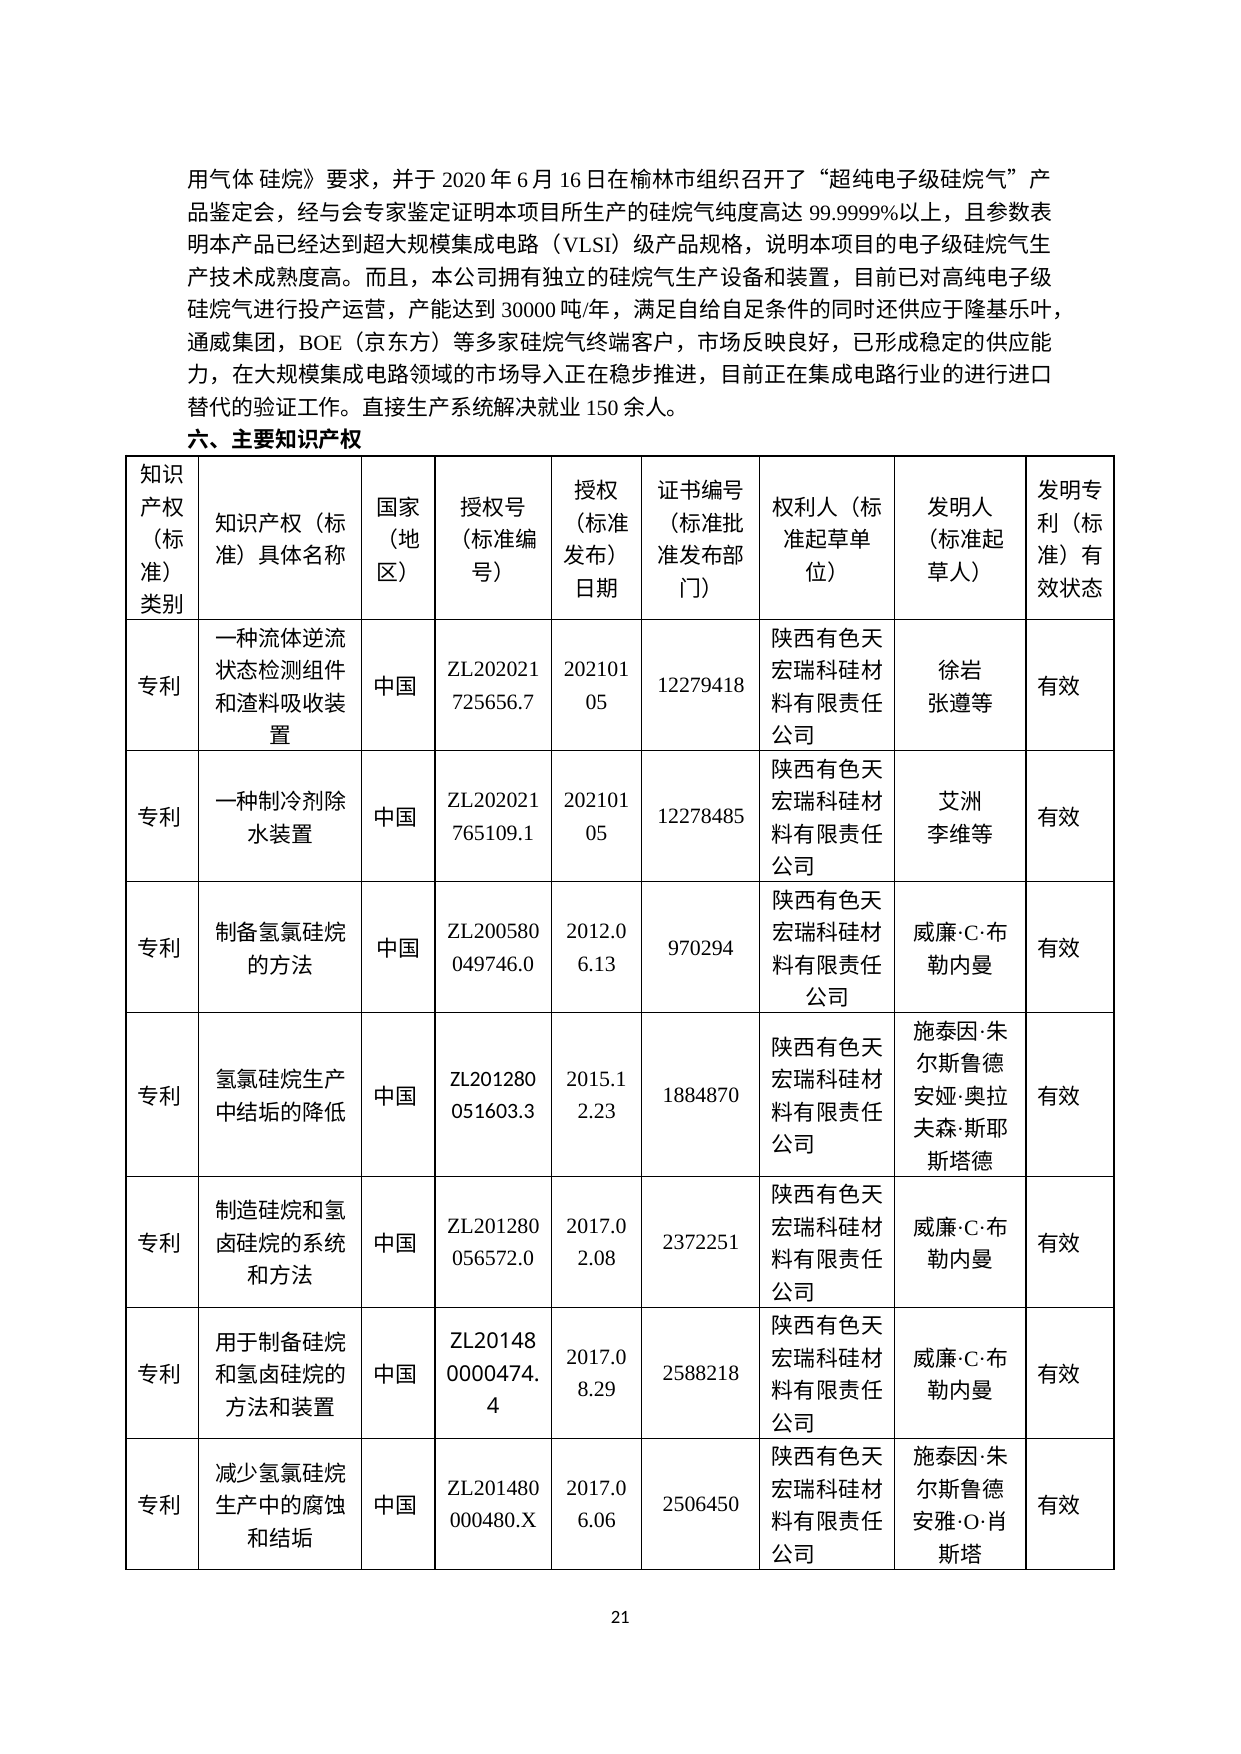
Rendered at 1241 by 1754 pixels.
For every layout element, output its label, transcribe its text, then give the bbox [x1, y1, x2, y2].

table_cell 有效 [1027, 1013, 1113, 1176]
table_cell 专利 [127, 882, 198, 1012]
table_cell 威廉·C·布勒内曼 [895, 1308, 1025, 1438]
table_cell 中国 [362, 620, 434, 750]
table_cell ZL202021765109.1 [436, 751, 551, 881]
table_cell 中国 [362, 1177, 434, 1307]
table_header 发明人（标准起草人） [895, 457, 1025, 619]
table_cell 有效 [1027, 1439, 1113, 1569]
table_cell ZL201480000474.4 [436, 1308, 551, 1438]
table_cell 氢氯硅烷生产中结垢的降低 [199, 1013, 361, 1176]
table_cell 陕西有色天宏瑞科硅材料有限责任公司 [760, 1177, 894, 1307]
table_cell 有效 [1027, 620, 1113, 750]
table_cell ZL201280051603.3 [436, 1013, 551, 1176]
table_cell 中国 [362, 751, 434, 881]
table_cell 陕西有色天宏瑞科硅材料有限责任公司 [760, 751, 894, 881]
table_cell 2012.06.13 [552, 882, 641, 1012]
table_header 知识产权（标准）具体名称 [199, 457, 361, 619]
table_cell 20210105 [552, 751, 641, 881]
table_cell 970294 [642, 882, 759, 1012]
table_cell 专利 [127, 1013, 198, 1176]
table_cell 12279418 [642, 620, 759, 750]
table_cell 徐岩 张遵等 [895, 620, 1025, 750]
table_cell 中国 [362, 1013, 434, 1176]
table_cell 2017.06.06 [552, 1439, 641, 1569]
table_cell 2506450 [642, 1439, 759, 1569]
table_header 授权号（标准编号） [436, 457, 551, 619]
table_header 证书编号（标准批准发布部门） [642, 457, 759, 619]
table_cell 陕西有色天宏瑞科硅材料有限责任公司 [760, 1308, 894, 1438]
table_cell 制备氢氯硅烷的方法 [199, 882, 361, 1012]
table_cell 有效 [1027, 882, 1113, 1012]
table_cell 专利 [127, 1308, 198, 1438]
table_cell 艾洲 李维等 [895, 751, 1025, 881]
table_cell 陕西有色天宏瑞科硅材料有限责任公司 [760, 882, 894, 1012]
table_cell 中国 [362, 882, 434, 1012]
table_header 国家 （地区） [362, 457, 434, 619]
table_cell 12278485 [642, 751, 759, 881]
table_cell 一种制冷剂除水装置 [199, 751, 361, 881]
table_cell 专利 [127, 620, 198, 750]
table_cell 威廉·C·布勒内曼 [895, 882, 1025, 1012]
table_cell 2017.08.29 [552, 1308, 641, 1438]
table_header 授权（标准发布）日期 [552, 457, 641, 619]
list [187, 162, 1053, 422]
table_cell ZL200580049746.0 [436, 882, 551, 1012]
table_cell 一种流体逆流状态检测组件和渣料吸收装置 [199, 620, 361, 750]
table_cell 2588218 [642, 1308, 759, 1438]
table_cell 减少氢氯硅烷生产中的腐蚀和结垢 [199, 1439, 361, 1569]
table_header 发明专利（标准）有效状态 [1027, 457, 1113, 619]
table_cell 施泰因·朱尔斯鲁德 安雅·O·肖斯塔 [895, 1439, 1025, 1569]
table_cell 陕西有色天宏瑞科硅材料有限责任公司 [760, 1439, 894, 1569]
table_cell 有效 [1027, 1308, 1113, 1438]
table_cell 2015.12.23 [552, 1013, 641, 1176]
table_cell ZL201480000480.X [436, 1439, 551, 1569]
table_cell 中国 [362, 1439, 434, 1569]
table_cell 1884870 [642, 1013, 759, 1176]
table_cell 制造硅烷和氢卤硅烷的系统和方法 [199, 1177, 361, 1307]
table_cell 中国 [362, 1308, 434, 1438]
table_cell 专利 [127, 751, 198, 881]
table_cell 陕西有色天宏瑞科硅材料有限责任公司 [760, 620, 894, 750]
table_cell ZL201280056572.0 [436, 1177, 551, 1307]
table_cell 专利 [127, 1177, 198, 1307]
text 六、主要知识产权 [187, 422, 1053, 454]
table_cell 专利 [127, 1439, 198, 1569]
table_cell 用于制备硅烷和氢卤硅烷的方法和装置 [199, 1308, 361, 1438]
table_cell 施泰因·朱尔斯鲁德 安娅·奥拉夫森·斯耶斯塔德 [895, 1013, 1025, 1176]
table_cell 威廉·C·布勒内曼 [895, 1177, 1025, 1307]
table_cell 陕西有色天宏瑞科硅材料有限责任公司 [760, 1013, 894, 1176]
table_cell 有效 [1027, 1177, 1113, 1307]
table_cell 2372251 [642, 1177, 759, 1307]
table_header 知识产权（标准）类别 [127, 457, 198, 619]
table_header 权利人（标准起草单位） [760, 457, 894, 619]
table_cell 有效 [1027, 751, 1113, 881]
table_cell ZL202021725656.7 [436, 620, 551, 750]
table_cell 2017.02.08 [552, 1177, 641, 1307]
table_cell 20210105 [552, 620, 641, 750]
